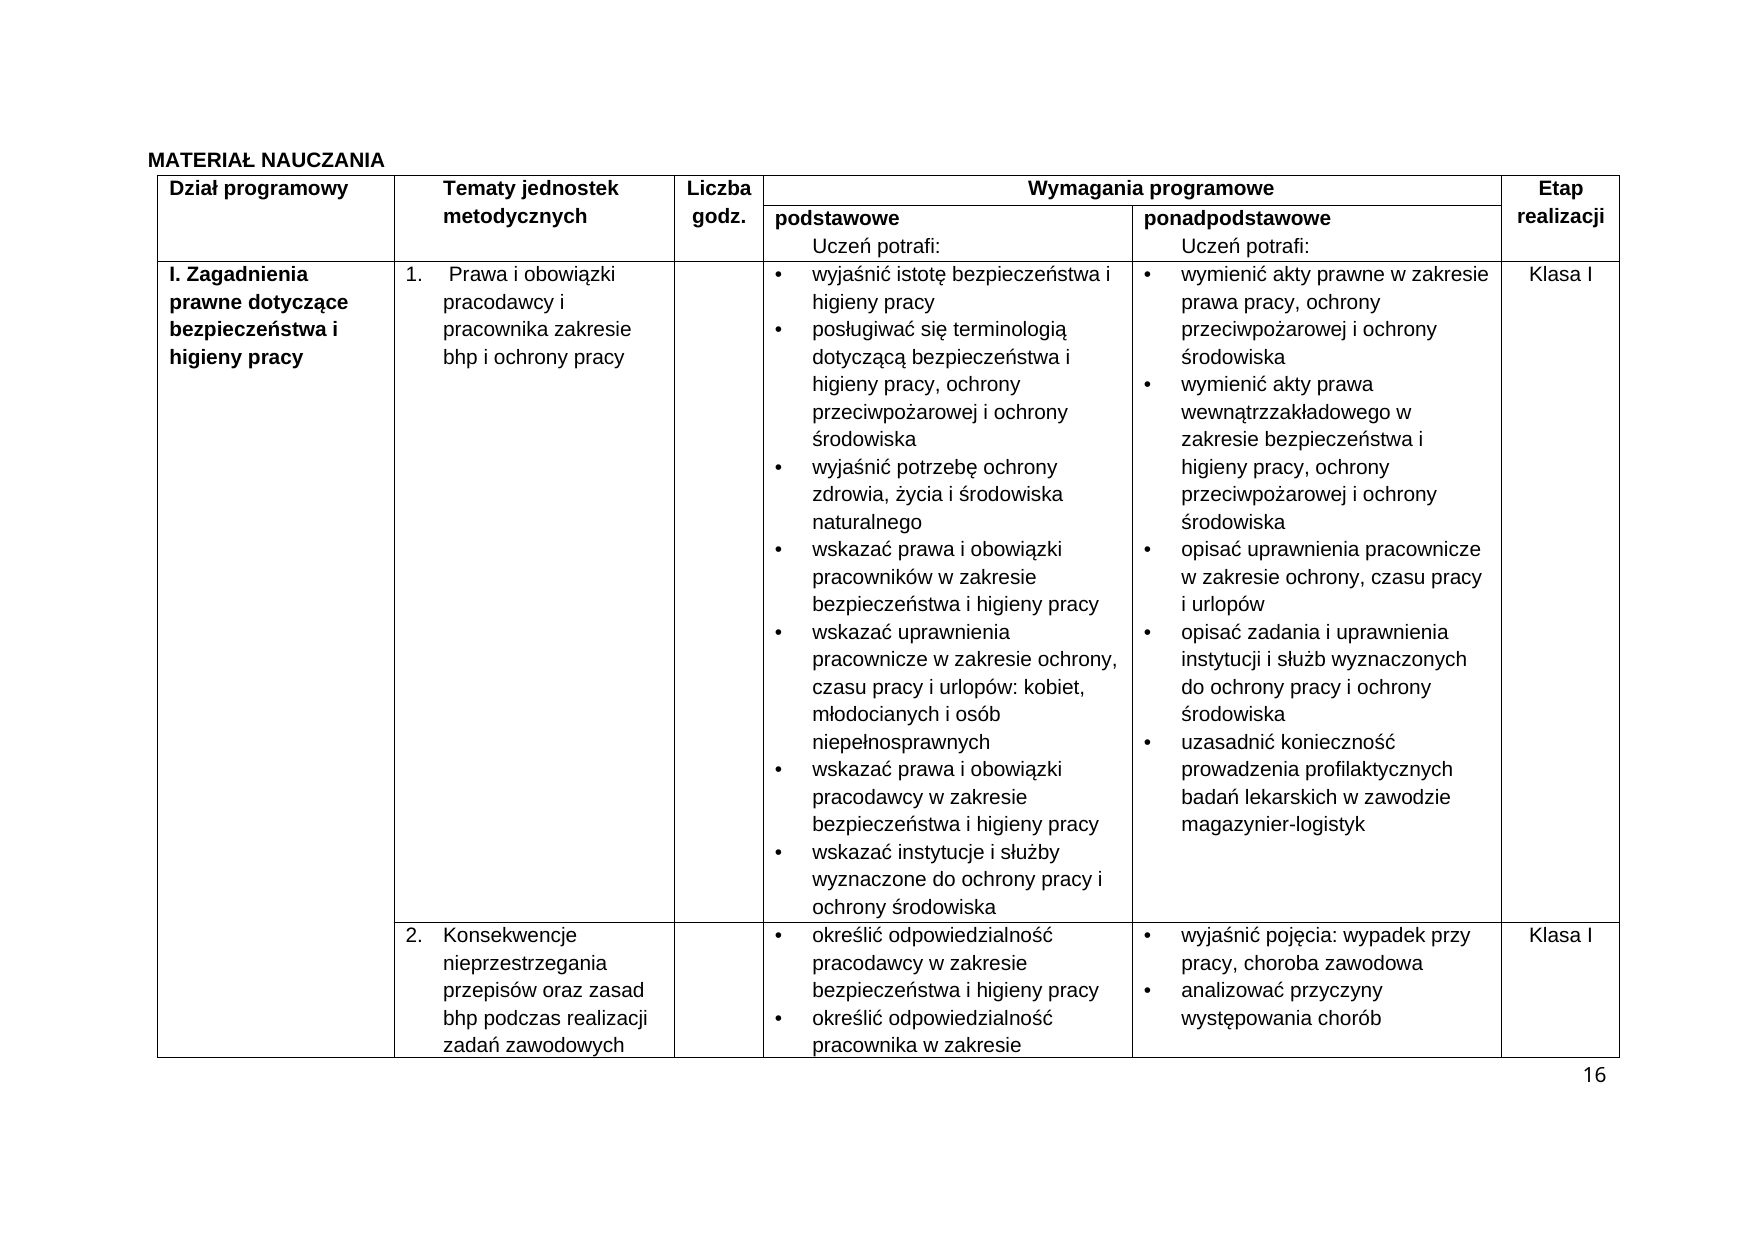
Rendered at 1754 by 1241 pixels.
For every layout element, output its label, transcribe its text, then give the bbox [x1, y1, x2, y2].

table_cell [675, 262, 763, 922]
table_header Etap realizacji [1502, 176, 1619, 261]
table_cell [675, 923, 763, 1057]
table_cell wymienić akty prawne w zakresie prawa pracy, ochrony przeciwpożarowej i ochrony środowiska wymienić akty prawa wewnątrzzakładowego w zakresie bezpieczeństwa i higieny pracy, ochrony przeciwpożarowej i ochrony środowiska opisać uprawnienia pracownicze w zakresie ochrony, czasu pracy i urlopów opisać zadania i uprawnienia instytucji i służb wyznaczonych do ochrony pracy i ochrony środowiska uzasadnić konieczność prowadzenia profilaktycznych badań lekarskich w zawodzie magazynier-logistyk [1133, 262, 1501, 922]
table_cell Prawa i obowiązki pracodawcy i pracownika zakresie bhp i ochrony pracy [395, 262, 674, 922]
table_cell Klasa I [1502, 262, 1619, 922]
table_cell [395, 923, 674, 1057]
table_header Dział programowy [158, 176, 394, 261]
table_cell podstawowe Uczeń potrafi: [764, 206, 1132, 261]
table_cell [1133, 923, 1501, 1057]
text MATERIAŁ NAUCZANIA [148, 148, 1606, 172]
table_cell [764, 923, 1132, 1057]
table_header Wymagania programowe [764, 176, 1501, 205]
table_header Tematy jednostek metodycznych [395, 176, 674, 261]
table_cell ponadpodstawowe Uczeń potrafi: [1133, 206, 1501, 261]
table_cell wyjaśnić istotę bezpieczeństwa i higieny pracy posługiwać się terminologią dotyczącą bezpieczeństwa i higieny pracy, ochrony przeciwpożarowej i ochrony środowiska wyjaśnić potrzebę ochrony zdrowia, życia i środowiska naturalnego wskazać prawa i obowiązki pracowników w zakresie bezpieczeństwa i higieny pracy wskazać uprawnienia pracownicze w zakresie ochrony, czasu pracy i urlopów: kobiet, młodocianych i osób niepełnosprawnych wskazać prawa i obowiązki pracodawcy w zakresie bezpieczeństwa i higieny pracy wskazać instytucje i służby wyznaczone do ochrony pracy i ochrony środowiska [764, 262, 1132, 922]
table_cell I. Zagadnienia prawne dotyczące bezpieczeństwa i higieny pracy [158, 262, 394, 1057]
table_header Liczba godz. [675, 176, 763, 261]
table_cell Klasa I [1502, 923, 1619, 1057]
